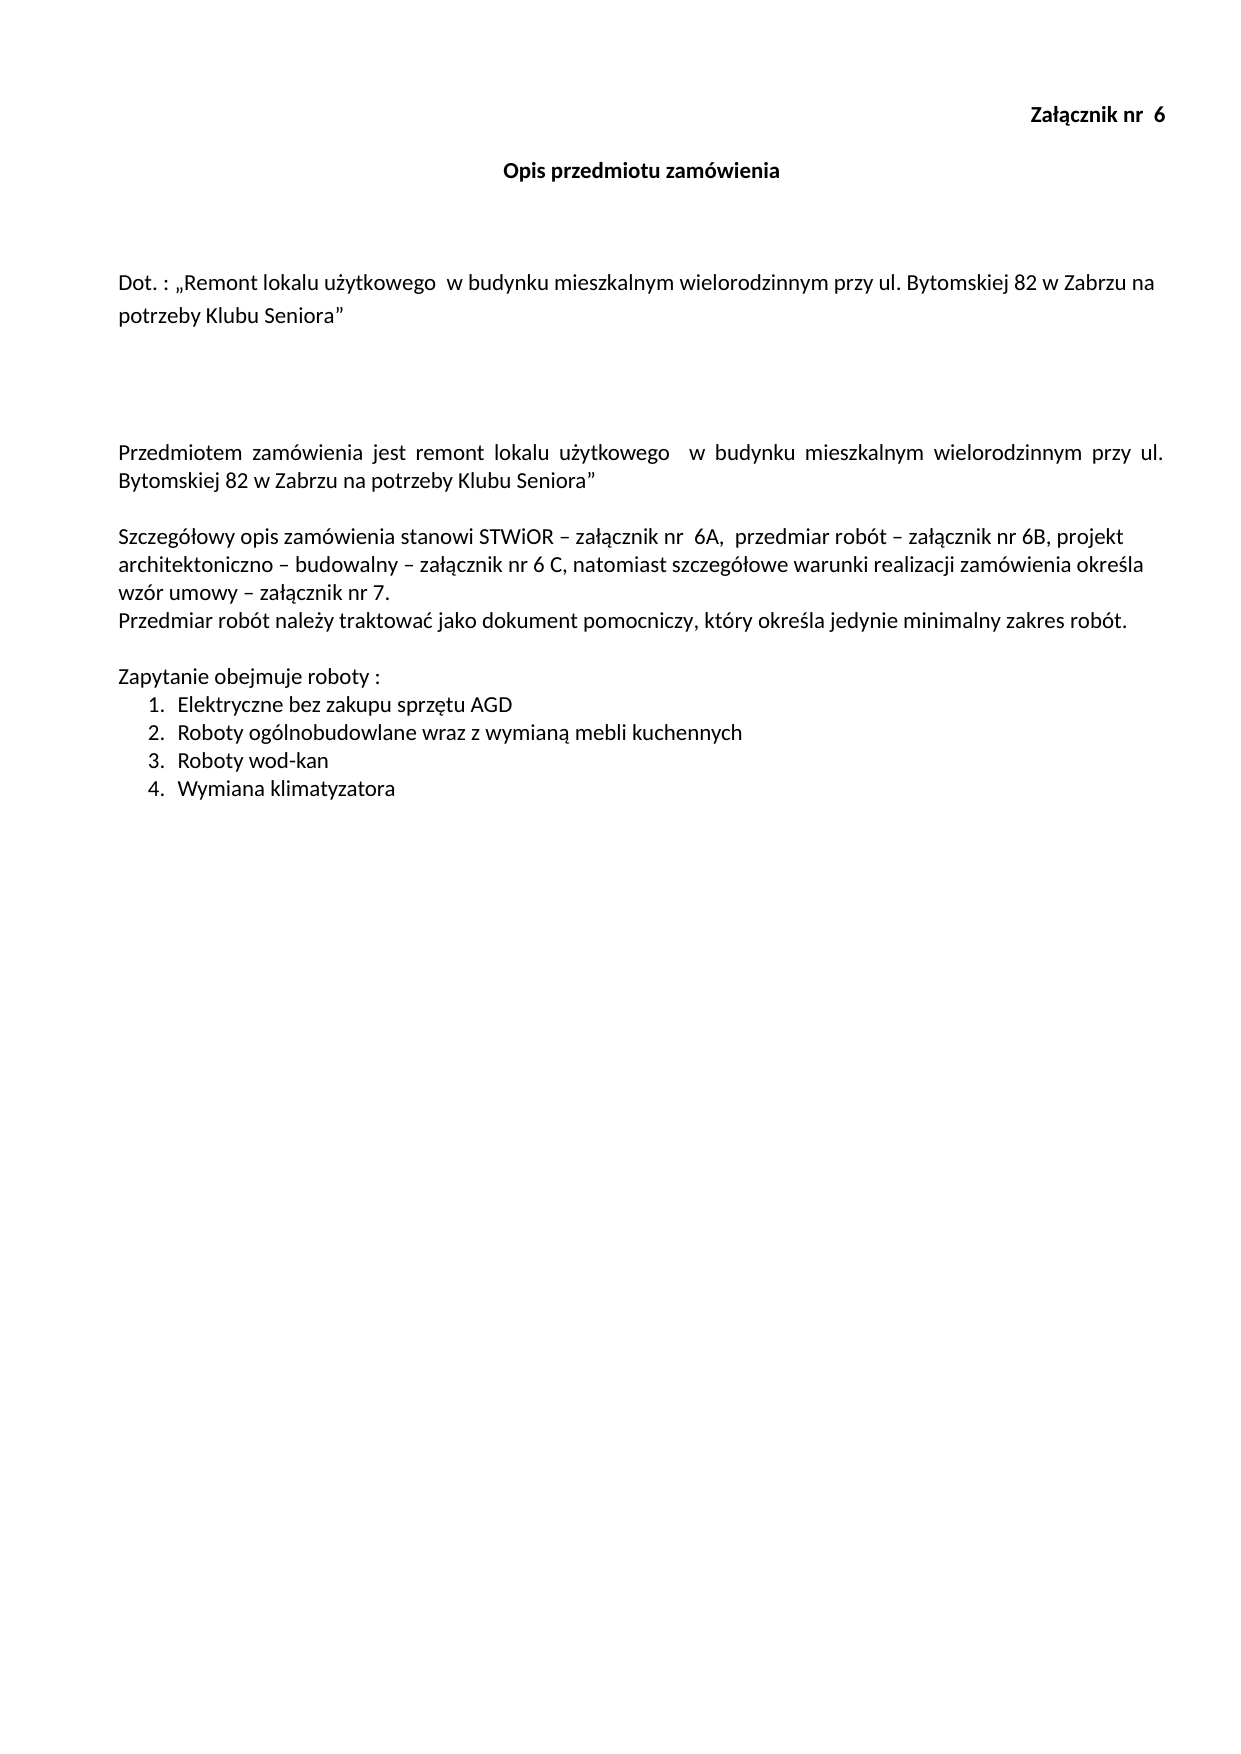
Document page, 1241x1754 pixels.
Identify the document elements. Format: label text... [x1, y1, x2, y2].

text Dot. : „Remont lokalu użytkowego w budynku mieszkalnym wielorodzinnym przy ul. Bytomskiej 82 w Zabrzu na potrzeby Klubu Seniora” [118, 268, 1165, 329]
list Elektryczne bez zakupu sprzętu AGD [148, 690, 1165, 718]
text Opis przedmiotu zamówienia [118, 156, 1165, 184]
list Roboty wod-kan [148, 746, 1165, 774]
text Załącznik nr 6 [118, 100, 1165, 128]
list Wymiana klimatyzatora [148, 774, 1165, 802]
text Zapytanie obejmuje roboty : [118, 662, 1165, 690]
text Przedmiar robót należy traktować jako dokument pomocniczy, który określa jedynie minimalny zakres robót. [118, 606, 1165, 634]
text Szczegółowy opis zamówienia stanowi STWiOR – załącznik nr 6A, przedmiar robót – załącznik nr 6B, projekt architektoniczno – budowalny – załącznik nr 6 C, natomiast szczegółowe warunki realizacji zamówienia określa wzór umowy – załącznik nr 7. [118, 522, 1165, 606]
list Roboty ogólnobudowlane wraz z wymianą mebli kuchennych [148, 718, 1165, 746]
text Przedmiotem zamówienia jest remont lokalu użytkowego w budynku mieszkalnym wielorodzinnym przy ul. Bytomskiej 82 w Zabrzu na potrzeby Klubu Seniora” [118, 438, 1165, 494]
